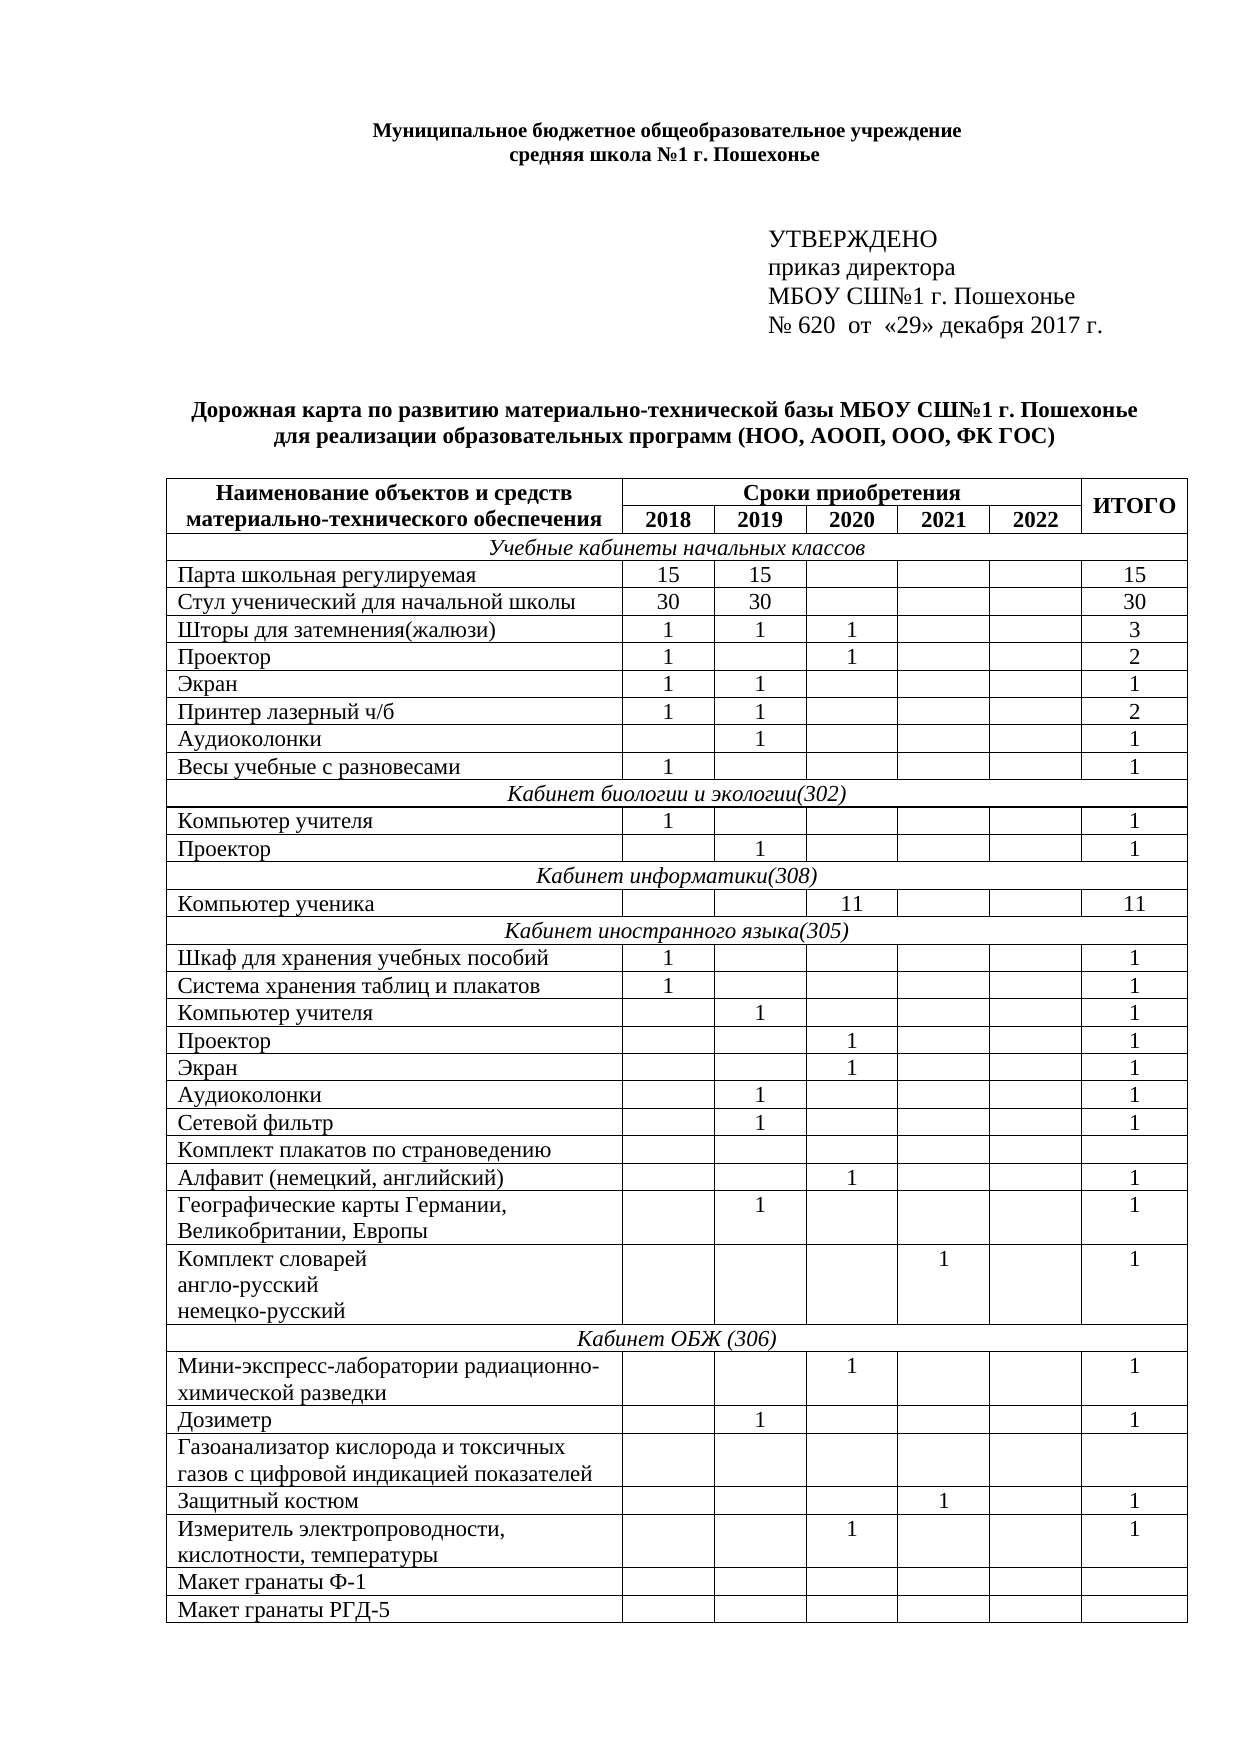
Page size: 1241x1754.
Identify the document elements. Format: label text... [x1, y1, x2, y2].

table_cell [898, 671, 989, 697]
table_cell [990, 1487, 1081, 1513]
table_cell 1 [1082, 1191, 1187, 1244]
table_cell [1082, 1434, 1187, 1486]
table_cell [715, 808, 806, 834]
table_cell [807, 1245, 897, 1324]
table_cell [715, 1352, 806, 1405]
table_cell 1 [715, 999, 806, 1026]
table_cell [990, 643, 1081, 669]
table_cell 1 [807, 1054, 897, 1080]
table_cell [715, 1434, 806, 1486]
table_cell 1 [1082, 999, 1187, 1026]
table_cell Шторы для затемнения(жалюзи) [167, 616, 622, 642]
table_cell 1 [1082, 671, 1187, 697]
table_cell [898, 945, 989, 971]
table_cell 1 [1082, 753, 1187, 779]
table_cell [623, 1245, 714, 1324]
table_cell Мини-экспресс-лаборатории радиационно-химической разведки [167, 1352, 622, 1405]
table_cell [807, 1136, 897, 1163]
table_cell 1 [1082, 1245, 1187, 1324]
table_cell [807, 808, 897, 834]
table_cell 1 [715, 1081, 806, 1108]
table_cell 15 [623, 561, 714, 587]
table_cell 1 [715, 835, 806, 861]
table_cell Макет гранаты Ф-1 [167, 1568, 622, 1595]
table_cell [990, 1027, 1081, 1053]
table_cell 1 [807, 1027, 897, 1053]
table_cell [898, 616, 989, 642]
table_cell 1 [623, 945, 714, 971]
table_cell [807, 671, 897, 697]
table_cell [623, 835, 714, 861]
table_cell [898, 1406, 989, 1432]
table_cell [990, 1081, 1081, 1108]
table_cell 1 [898, 1245, 989, 1324]
table_cell [898, 972, 989, 998]
table_cell [623, 1515, 714, 1567]
table_cell Дозиметр [167, 1406, 622, 1432]
table_cell [715, 1027, 806, 1053]
table_cell 1 [1082, 1406, 1187, 1432]
table_cell [990, 1352, 1081, 1405]
table_header ИТОГО [1082, 479, 1187, 532]
table_cell [807, 698, 897, 724]
table_cell [715, 945, 806, 971]
table_cell 1 [715, 616, 806, 642]
table_cell [990, 890, 1081, 916]
table_cell [898, 1191, 989, 1244]
table_cell 1 [715, 1406, 806, 1432]
table_cell [898, 1136, 989, 1163]
table_cell [898, 643, 989, 669]
table_cell 1 [807, 1515, 897, 1567]
table_cell [990, 753, 1081, 779]
table_cell Система хранения таблиц и плакатов [167, 972, 622, 998]
text Дорожная карта по развитию материально-технической базы МБОУ СШ№1 г. Пошехонье для реализации образовательных программ (НОО, АООП, ООО, ФК ГОС) [177, 396, 1152, 449]
table_cell Комплект словарей англо-русский немецко-русский [167, 1245, 622, 1324]
table_cell [715, 1245, 806, 1324]
table_cell [807, 1081, 897, 1108]
table_cell [807, 835, 897, 861]
table_cell [623, 1191, 714, 1244]
table_cell [623, 890, 714, 916]
table_cell 1 [1082, 1027, 1187, 1053]
table_cell 1 [1082, 1054, 1187, 1080]
table_cell [807, 1406, 897, 1432]
table_cell [898, 890, 989, 916]
table_cell [898, 1164, 989, 1190]
table_cell [898, 1515, 989, 1567]
table_cell 1 [623, 643, 714, 669]
table_cell Проектор [167, 1027, 622, 1053]
table_cell [807, 588, 897, 615]
table_cell 15 [1082, 561, 1187, 587]
table_cell [990, 945, 1081, 971]
table_cell [807, 1109, 897, 1135]
table_cell [898, 561, 989, 587]
table_cell [715, 643, 806, 669]
table_cell Экран [167, 1054, 622, 1080]
table_cell [990, 808, 1081, 834]
table_cell [990, 1054, 1081, 1080]
text УТВЕРЖДЕНО [768, 224, 1152, 252]
table_cell [1082, 1568, 1187, 1595]
table_cell 1 [1082, 1109, 1187, 1135]
table_cell 11 [1082, 890, 1187, 916]
table_cell [715, 1596, 806, 1622]
table_cell Проектор [167, 835, 622, 861]
table_cell [898, 999, 989, 1026]
table_cell [623, 1487, 714, 1513]
table_cell [1082, 1596, 1187, 1622]
table_cell Кабинет информатики(308) [167, 862, 1187, 889]
table_cell [990, 1434, 1081, 1486]
table_cell 1 [807, 643, 897, 669]
table_cell Кабинет ОБЖ (306) [167, 1325, 1187, 1351]
table_cell [807, 725, 897, 752]
table_cell [623, 999, 714, 1026]
table_cell 11 [807, 890, 897, 916]
table_cell [990, 1596, 1081, 1622]
table_cell [623, 1027, 714, 1053]
table_cell Измеритель электропроводности, кислотности, температуры [167, 1515, 622, 1567]
table_cell [990, 561, 1081, 587]
table_cell [807, 561, 897, 587]
table_cell Проектор [167, 643, 622, 669]
table_cell [898, 1596, 989, 1622]
table_cell [715, 1515, 806, 1567]
table_cell [990, 1245, 1081, 1324]
text № 620 от «29» декабря 2017 г. [768, 310, 1152, 339]
table_cell Компьютер учителя [167, 999, 622, 1026]
table_cell [715, 1568, 806, 1595]
table_cell 2018 [623, 506, 714, 532]
table_cell [807, 1191, 897, 1244]
text МБОУ СШ№1 г. Пошехонье [768, 281, 1152, 310]
table_cell [715, 1487, 806, 1513]
table_cell 1 [715, 671, 806, 697]
table_cell 3 [1082, 616, 1187, 642]
table_cell Парта школьная регулируемая [167, 561, 622, 587]
table_cell [990, 1515, 1081, 1567]
table_cell 1 [623, 972, 714, 998]
table_cell 1 [1082, 1487, 1187, 1513]
table_cell 1 [623, 808, 714, 834]
table_cell [990, 671, 1081, 697]
table_cell Весы учебные с разновесами [167, 753, 622, 779]
table_cell 30 [715, 588, 806, 615]
table_cell [715, 890, 806, 916]
table_cell 2 [1082, 643, 1187, 669]
table_cell 1 [715, 698, 806, 724]
table_cell [898, 1081, 989, 1108]
table_cell [623, 1164, 714, 1190]
table_cell 1 [715, 725, 806, 752]
table_cell [623, 1596, 714, 1622]
text приказ директора [768, 252, 1152, 281]
table_cell [990, 1109, 1081, 1135]
table_cell Алфавит (немецкий, английский) [167, 1164, 622, 1190]
table_cell Аудиоколонки [167, 725, 622, 752]
table_cell Защитный костюм [167, 1487, 622, 1513]
table_cell 1 [1082, 972, 1187, 998]
table_cell [990, 835, 1081, 861]
table_cell [990, 999, 1081, 1026]
table_cell [898, 1434, 989, 1486]
table_cell 2 [1082, 698, 1187, 724]
table_cell [898, 1054, 989, 1080]
table_cell [623, 725, 714, 752]
table_cell [807, 1487, 897, 1513]
table_cell Стул ученический для начальной школы [167, 588, 622, 615]
table_cell [1082, 1136, 1187, 1163]
table_cell 1 [623, 671, 714, 697]
table_cell [807, 1596, 897, 1622]
table_cell Сетевой фильтр [167, 1109, 622, 1135]
table_cell Компьютер учителя [167, 808, 622, 834]
table_cell [990, 616, 1081, 642]
table_cell [990, 1191, 1081, 1244]
table_cell [623, 1434, 714, 1486]
table_cell 1 [807, 1352, 897, 1405]
table_cell [990, 1164, 1081, 1190]
table_cell [623, 1406, 714, 1432]
table_cell Географические карты Германии, Великобритании, Европы [167, 1191, 622, 1244]
table_cell 1 [1082, 808, 1187, 834]
table_cell Шкаф для хранения учебных пособий [167, 945, 622, 971]
table_cell Газоанализатор кислорода и токсичных газов с цифровой индикацией показателей [167, 1434, 622, 1486]
table_cell Комплект плакатов по страноведению [167, 1136, 622, 1163]
table_cell 2020 [807, 506, 897, 532]
table_cell [990, 1568, 1081, 1595]
table_cell [898, 1352, 989, 1405]
table_cell [623, 1568, 714, 1595]
table_cell 2021 [898, 506, 989, 532]
table_cell [990, 972, 1081, 998]
table_cell 1 [1082, 945, 1187, 971]
table_cell 2022 [990, 506, 1081, 532]
table_header Наименование объектов и средств материально-технического обеспечения [167, 479, 622, 532]
table_cell [898, 1109, 989, 1135]
table_cell Кабинет биологии и экологии(302) [167, 780, 1187, 806]
table_cell [623, 1109, 714, 1135]
table_cell 2019 [715, 506, 806, 532]
table_cell 1 [1082, 1081, 1187, 1108]
table_cell Кабинет иностранного языка(305) [167, 917, 1187, 943]
table_cell 1 [807, 1164, 897, 1190]
table_header Сроки приобретения [623, 479, 1081, 505]
table_cell [807, 999, 897, 1026]
table_cell [898, 1027, 989, 1053]
table_cell 30 [623, 588, 714, 615]
table_cell 15 [715, 561, 806, 587]
table_cell 1 [1082, 835, 1187, 861]
table_cell 1 [623, 753, 714, 779]
table_cell [623, 1081, 714, 1108]
table_cell 1 [898, 1487, 989, 1513]
table_cell [990, 588, 1081, 615]
table_cell [715, 1136, 806, 1163]
table_cell [623, 1352, 714, 1405]
table_cell 1 [715, 1191, 806, 1244]
table_cell [990, 725, 1081, 752]
table_cell Учебные кабинеты начальных классов [167, 534, 1187, 560]
table_cell [715, 753, 806, 779]
table_cell [807, 1568, 897, 1595]
table_cell 1 [1082, 1352, 1187, 1405]
table_cell 1 [807, 616, 897, 642]
table_cell 1 [623, 698, 714, 724]
table_cell [898, 698, 989, 724]
table_cell [898, 1568, 989, 1595]
table_cell [990, 1136, 1081, 1163]
table_cell 1 [1082, 725, 1187, 752]
table_cell [623, 1054, 714, 1080]
table_cell 1 [623, 616, 714, 642]
table_cell [715, 1054, 806, 1080]
table_cell 1 [715, 1109, 806, 1135]
table_cell 30 [1082, 588, 1187, 615]
table_cell [623, 1136, 714, 1163]
table_cell [807, 945, 897, 971]
table_cell [898, 753, 989, 779]
table_cell [807, 1434, 897, 1486]
table_cell [990, 1406, 1081, 1432]
table_cell Аудиоколонки [167, 1081, 622, 1108]
table_cell [715, 972, 806, 998]
table_cell [898, 588, 989, 615]
table_cell [898, 835, 989, 861]
table_cell 1 [1082, 1164, 1187, 1190]
table_cell 1 [1082, 1515, 1187, 1567]
table_cell [807, 972, 897, 998]
table_cell [898, 725, 989, 752]
text Муниципальное бюджетное общеобразовательное учреждение [177, 118, 1152, 142]
table_cell [990, 698, 1081, 724]
table_cell [807, 753, 897, 779]
text средняя школа №1 г. Пошехонье [177, 142, 1152, 166]
table_cell Экран [167, 671, 622, 697]
table_cell [715, 1164, 806, 1190]
table_cell [898, 808, 989, 834]
table_cell Макет гранаты РГД-5 [167, 1596, 622, 1622]
table_cell Принтер лазерный ч/б [167, 698, 622, 724]
table_cell Компьютер ученика [167, 890, 622, 916]
